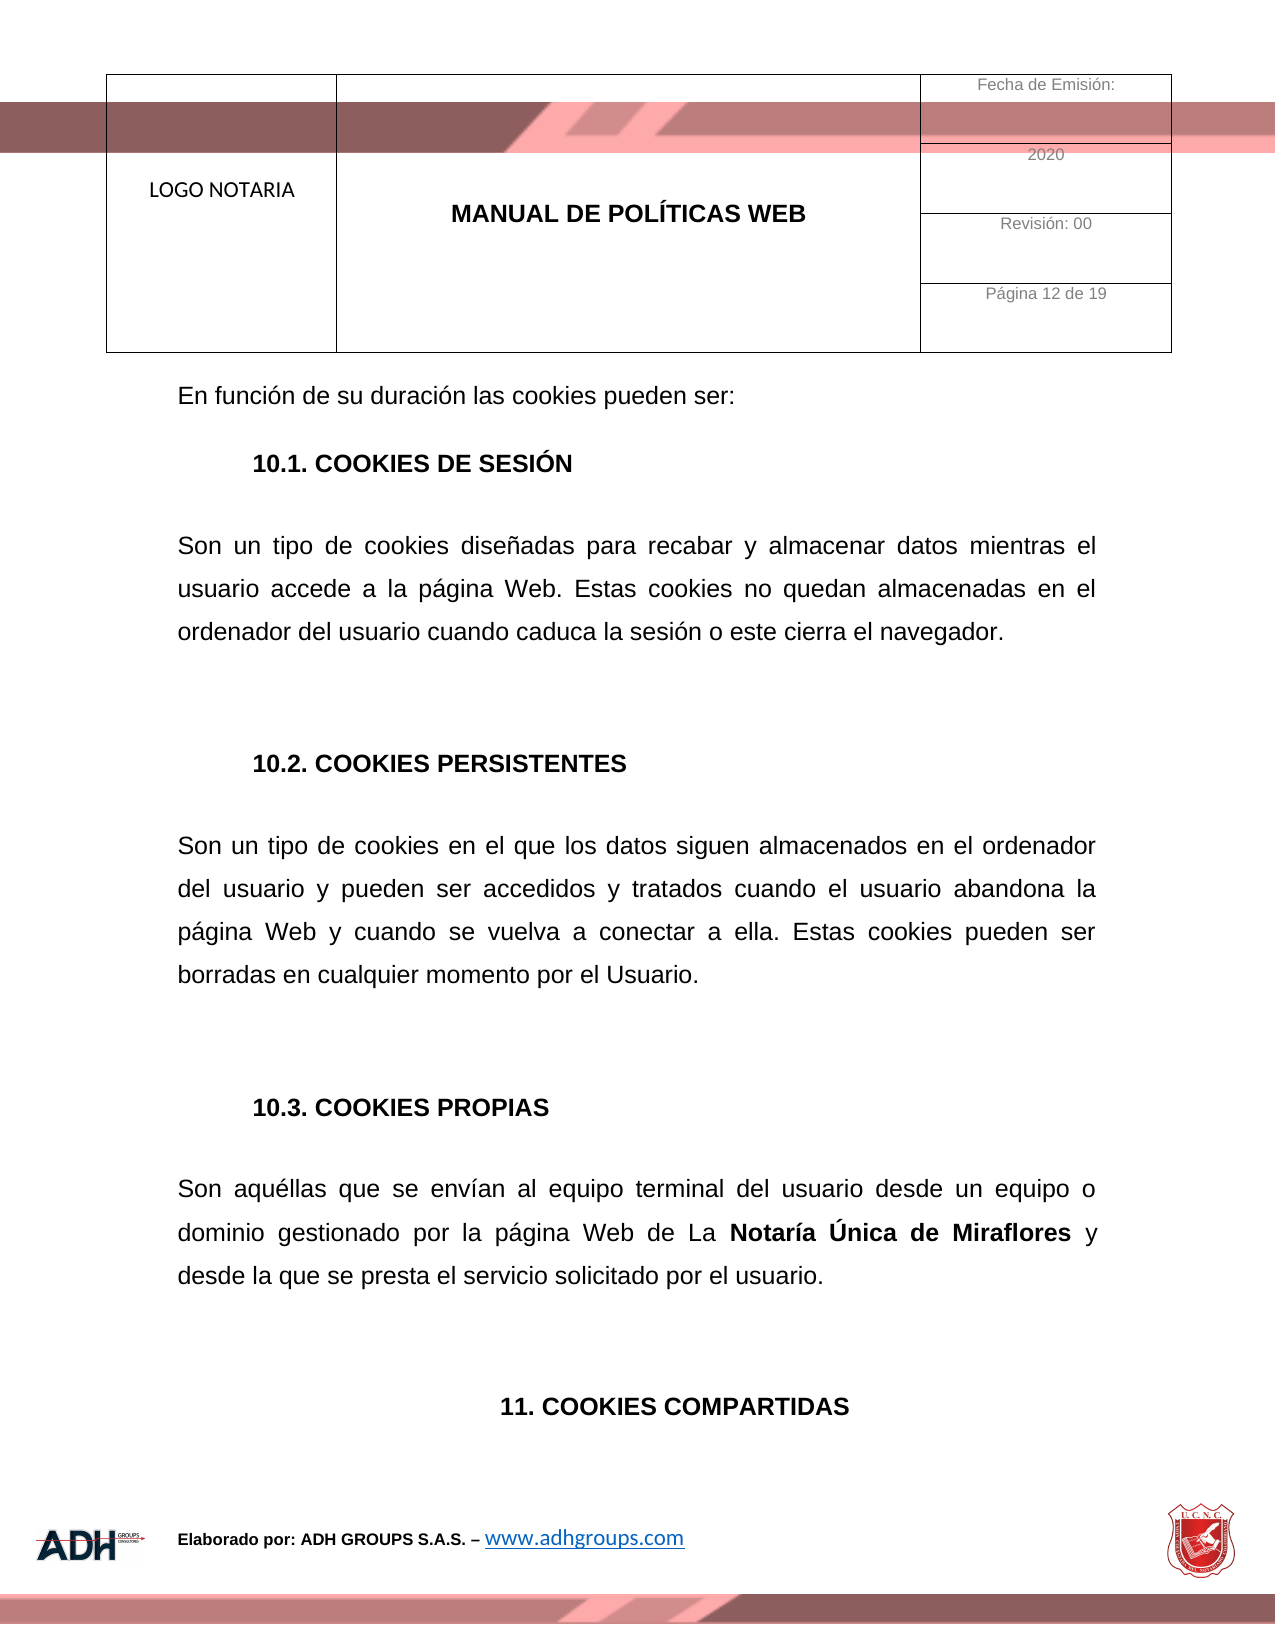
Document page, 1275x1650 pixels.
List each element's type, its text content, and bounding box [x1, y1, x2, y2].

subtitle 10.1. COOKIES DE SESIÓN [252, 449, 1098, 478]
subtitle 11. COOKIES COMPARTIDAS [252, 1392, 1098, 1420]
subtitle 10.2. COOKIES PERSISTENTES [252, 749, 1098, 778]
text Son un tipo de cookies en el que los datos siguen almacenados en el ordenador del usuario y pueden ser accedidos y tratados cuando el usuario abandona la página Web y cuando se vuelva a conectar a ella. Estas cookies pueden ser borradas en cualquier momento por el Usuario. [177, 831, 1098, 989]
text En función de su duración las cookies pueden ser: [177, 381, 1098, 410]
picture [36, 1528, 146, 1565]
picture [1167, 1503, 1235, 1578]
subtitle 10.3. COOKIES PROPIAS [252, 1093, 1098, 1121]
text Son aquéllas que se envían al equipo terminal del usuario desde un equipo o dominio gestionado por la página Web de La Notaría Única de Miraflores y desde la que se presta el servicio solicitado por el usuario. [177, 1174, 1098, 1289]
text Son un tipo de cookies diseñadas para recabar y almacenar datos mientras el usuario accede a la página Web. Estas cookies no quedan almacenadas en el ordenador del usuario cuando caduca la sesión o este cierra el navegador. [177, 531, 1098, 646]
